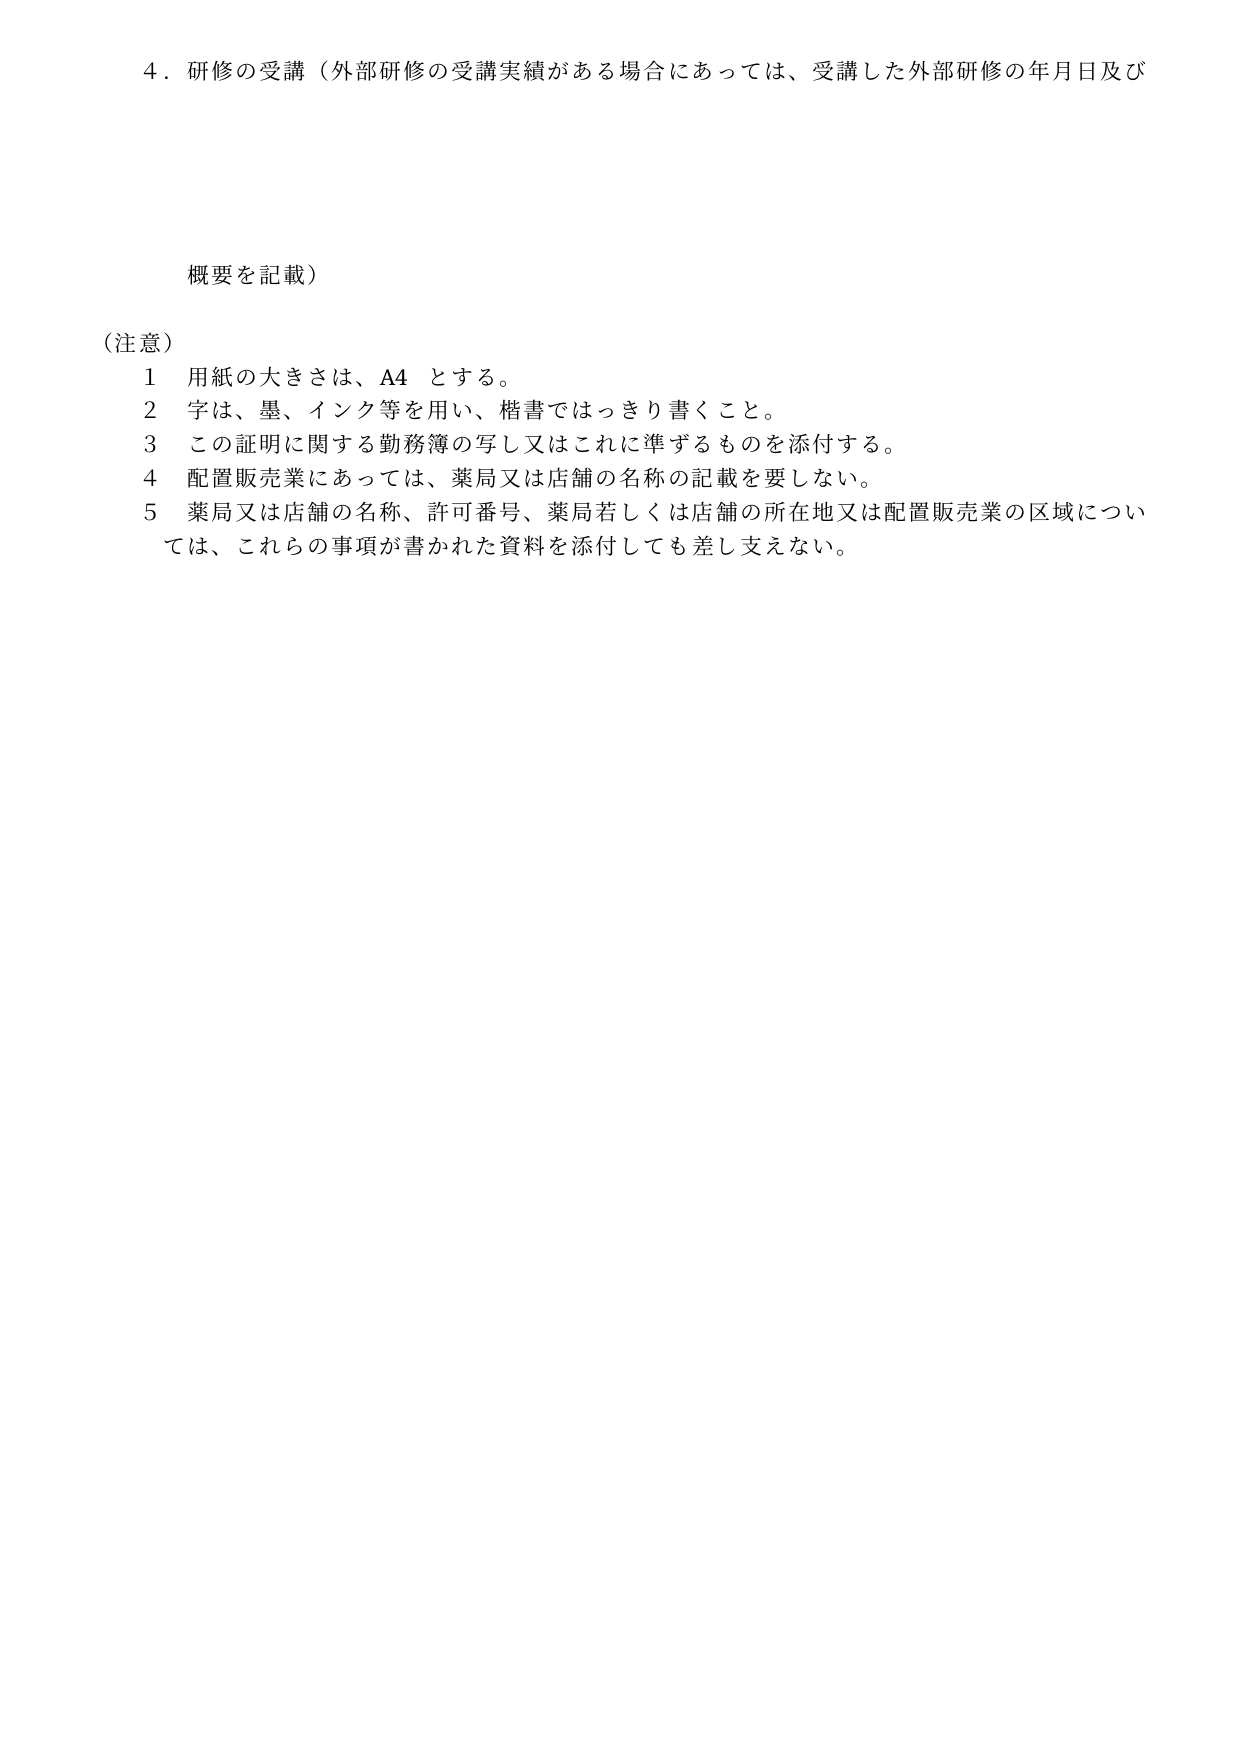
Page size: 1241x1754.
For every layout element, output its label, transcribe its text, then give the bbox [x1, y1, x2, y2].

text １ 用紙の大きさは、A4とする。 [124, 358, 1149, 392]
text ３ この証明に関する勤務簿の写し又はこれに準ずるものを添付する。 [124, 426, 1149, 460]
text ２ 字は、墨、インク等を用い、楷書ではっきり書くこと。 [124, 392, 1149, 426]
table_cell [120, 51, 1169, 324]
text （注意） [91, 324, 1149, 358]
text ４ 配置販売業にあっては、薬局又は店舗の名称の記載を要しない。 [124, 460, 1149, 494]
text ５ 薬局又は店舗の名称、許可番号、薬局若しくは店舗の所在地又は配置販売業の区域については、これらの事項が書かれた資料を添付しても差し支えない。 [124, 494, 1149, 562]
